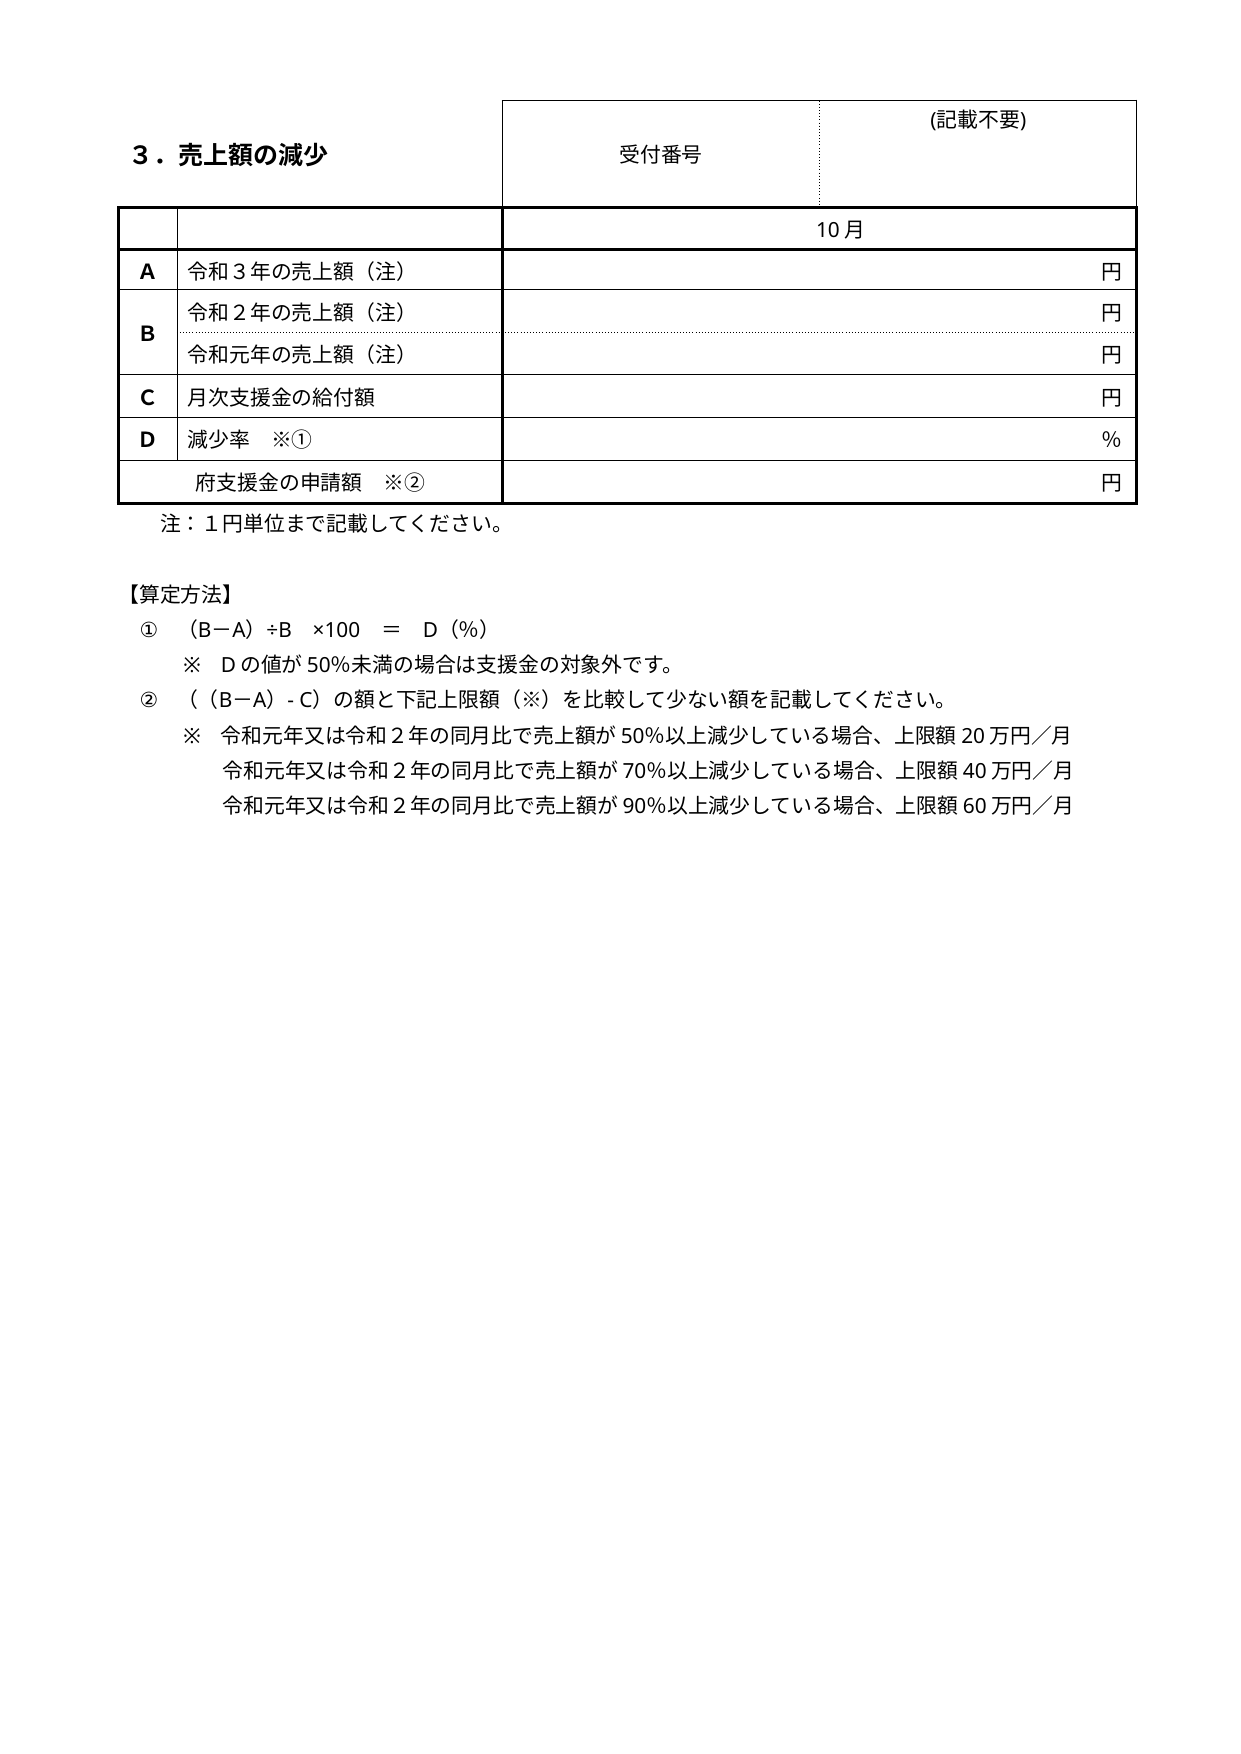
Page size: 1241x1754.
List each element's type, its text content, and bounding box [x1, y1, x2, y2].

text 令和元年又は令和２年の同月比で売上額が90％以上減少している場合、上限額 60万円／月 [118, 787, 1122, 822]
table_cell Ｂ [120, 290, 177, 374]
list 令和元年又は令和２年の同月比で売上額が50％以上減少している場合、上限額 20万円／月 [183, 716, 1122, 752]
table_cell ％ [504, 418, 1135, 459]
table_cell 令和２年の売上額（注） [178, 290, 501, 332]
text 【算定方法】 [118, 576, 1122, 611]
table_cell 令和３年の売上額（注） [178, 251, 501, 289]
table_cell 円 [504, 375, 1135, 417]
table_cell 令和元年の売上額（注） [178, 332, 501, 374]
table_cell Ｃ [120, 375, 177, 417]
list Dの値が50％未満の場合は支援金の対象外です。 [183, 646, 1122, 681]
table_cell 円 [504, 290, 1135, 332]
table_cell [178, 209, 501, 248]
table_cell [120, 209, 177, 248]
table_cell 減少率 ※① [178, 418, 501, 459]
table_cell Ｄ [120, 418, 177, 459]
table_cell 円 [504, 251, 1135, 289]
text 注：１円単位まで記載してください。 [118, 505, 1122, 540]
table_cell 月次支援金の給付額 [178, 375, 501, 417]
table_header (記載不要) [819, 101, 1136, 206]
text 令和元年又は令和２年の同月比で売上額が70％以上減少している場合、上限額 40万円／月 [118, 752, 1122, 787]
list （B－A）÷B ×100 ＝ D（％） [139, 611, 1122, 646]
table_cell 10月 [504, 209, 1135, 248]
table_header 受付番号 [503, 101, 819, 206]
table_cell 円 [504, 461, 1135, 502]
table_cell Ａ [120, 251, 177, 289]
list （（B－A）- C）の額と下記上限額（※）を比較して少ない額を記載してください。 [139, 681, 1122, 716]
table_cell 円 [504, 332, 1135, 374]
table_cell 府支援金の申請額 ※② [120, 461, 501, 502]
table_header ３．売上額の減少 [118, 100, 502, 206]
